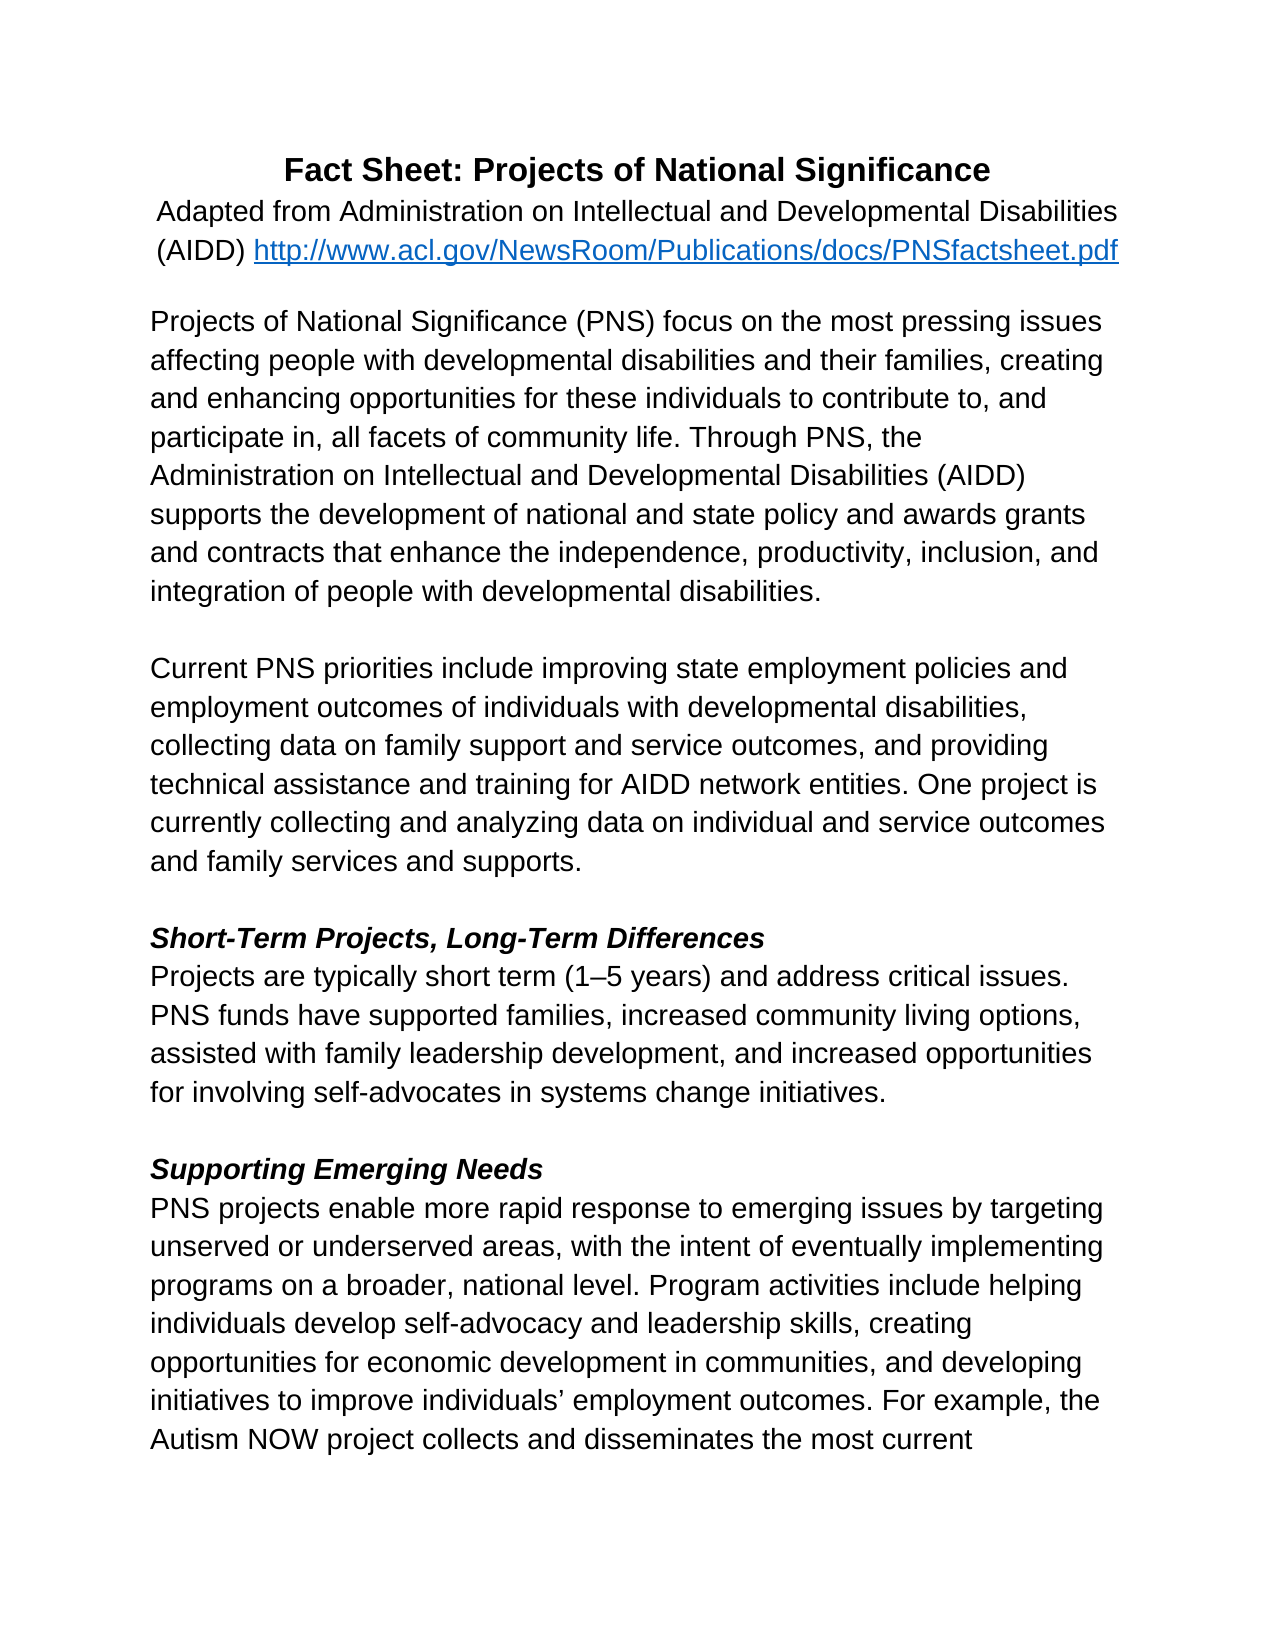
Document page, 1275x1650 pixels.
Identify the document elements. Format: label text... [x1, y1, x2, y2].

text Projects are typically short term (1–5 years) and address critical issues. PNS funds have supported families, increased community living options, assisted with family leadership development, and increased opportunities for involving self-advocates in systems change initiatives. [150, 959, 1125, 1109]
text Short-Term Projects, Long-Term Differences [150, 921, 1125, 954]
text Current PNS priorities include improving state employment policies and employment outcomes of individuals with developmental disabilities, collecting data on family support and service outcomes, and providing technical assistance and training for AIDD network entities. One project is currently collecting and analyzing data on individual and service outcomes and family services and supports. [150, 651, 1125, 877]
text Projects of National Significance (PNS) focus on the most pressing issues affecting people with developmental disabilities and their families, creating and enhancing opportunities for these individuals to contribute to, and participate in, all facets of community life. Through PNS, the [150, 304, 1125, 453]
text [150, 1191, 1125, 1456]
text Adapted from Administration on Intellectual and Developmental Disabilities (AIDD) http://www.acl.gov/NewsRoom/Publications/docs/PNSfactsheet.pdf [150, 194, 1125, 266]
text Fact Sheet: Projects of National Significance [150, 150, 1125, 188]
text Administration on Intellectual and Developmental Disabilities (AIDD) supports the development of national and state policy and awards grants and contracts that enhance the independence, productivity, inclusion, and integration of people with developmental disabilities. [150, 458, 1125, 608]
text Supporting Emerging Needs [150, 1152, 1125, 1186]
